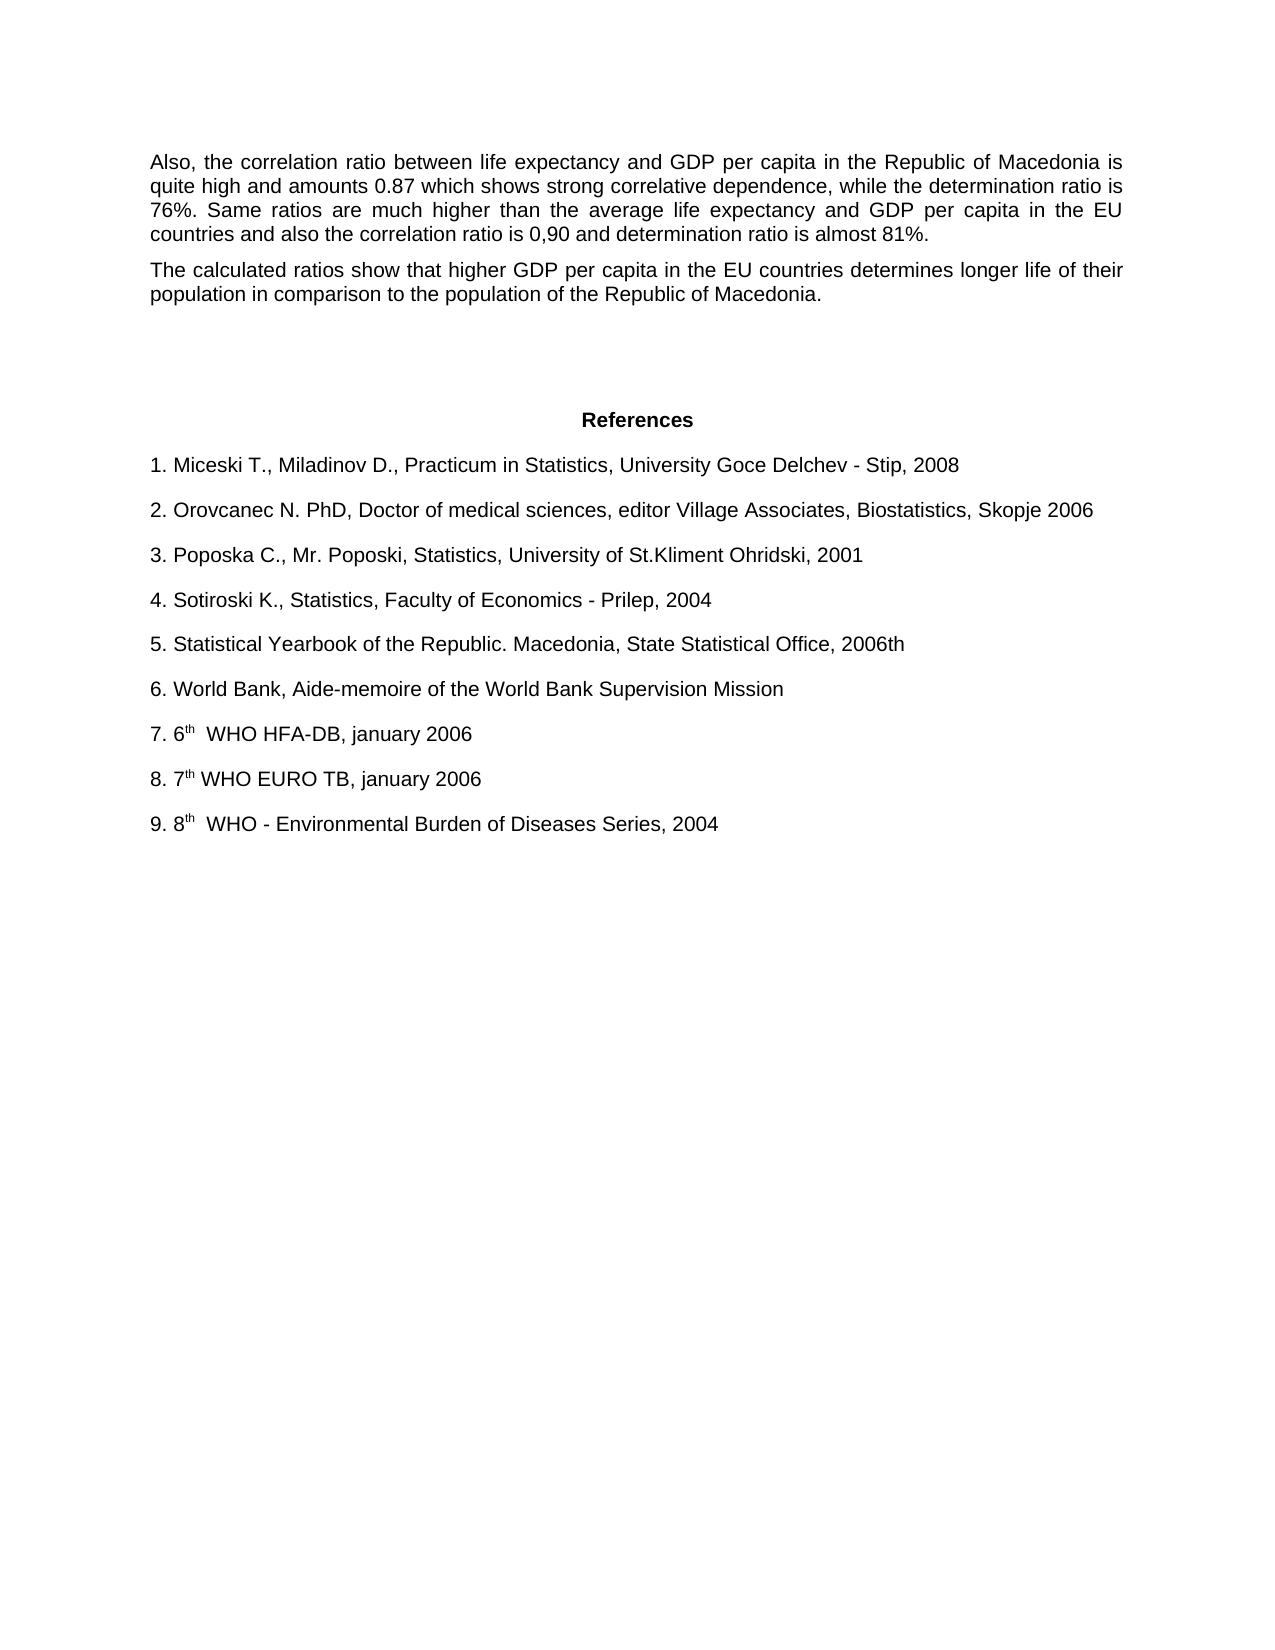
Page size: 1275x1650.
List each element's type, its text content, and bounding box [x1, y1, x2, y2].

text References [150, 408, 1125, 432]
text Also, the correlation ratio between life expectancy and GDP per capita in the Republic of Macedonia is quite high and amounts 0.87 which shows strong correlative dependence, while the determination ratio is 76%. Same ratios are much higher than the average life expectancy and GDP per capita in the EU countries and also the correlation ratio is 0,90 and determination ratio is almost 81%. [150, 150, 1125, 246]
text 9. 8th WHO - Environmental Burden of Diseases Series, 2004 [150, 811, 1125, 835]
text 4. Sotiroski K., Statistics, Faculty of Economics - Prilep, 2004 [150, 587, 1125, 611]
text The calculated ratios show that higher GDP per capita in the EU countries determines longer life of their population in comparison to the population of the Republic of Macedonia. [150, 258, 1125, 306]
text 7. 6th WHO HFA-DB, january 2006 [150, 722, 1125, 746]
text 8. 7th WHO EURO TB, january 2006 [150, 767, 1125, 791]
text 5. Statistical Yearbook of the Republic. Macedonia, State Statistical Office, 2006th [150, 632, 1125, 656]
text 1. Miceski T., Miladinov D., Practicum in Statistics, University Goce Delchev - Stip, 2008 [150, 453, 1125, 477]
text 6. World Bank, Aide-memoire of the World Bank Supervision Mission [150, 677, 1125, 701]
text 2. Orovcanec N. PhD, Doctor of medical sciences, editor Village Associates, Biostatistics, Skopje 2006 [150, 498, 1125, 522]
text 3. Poposka C., Mr. Poposki, Statistics, University of St.Kliment Ohridski, 2001 [150, 543, 1125, 567]
